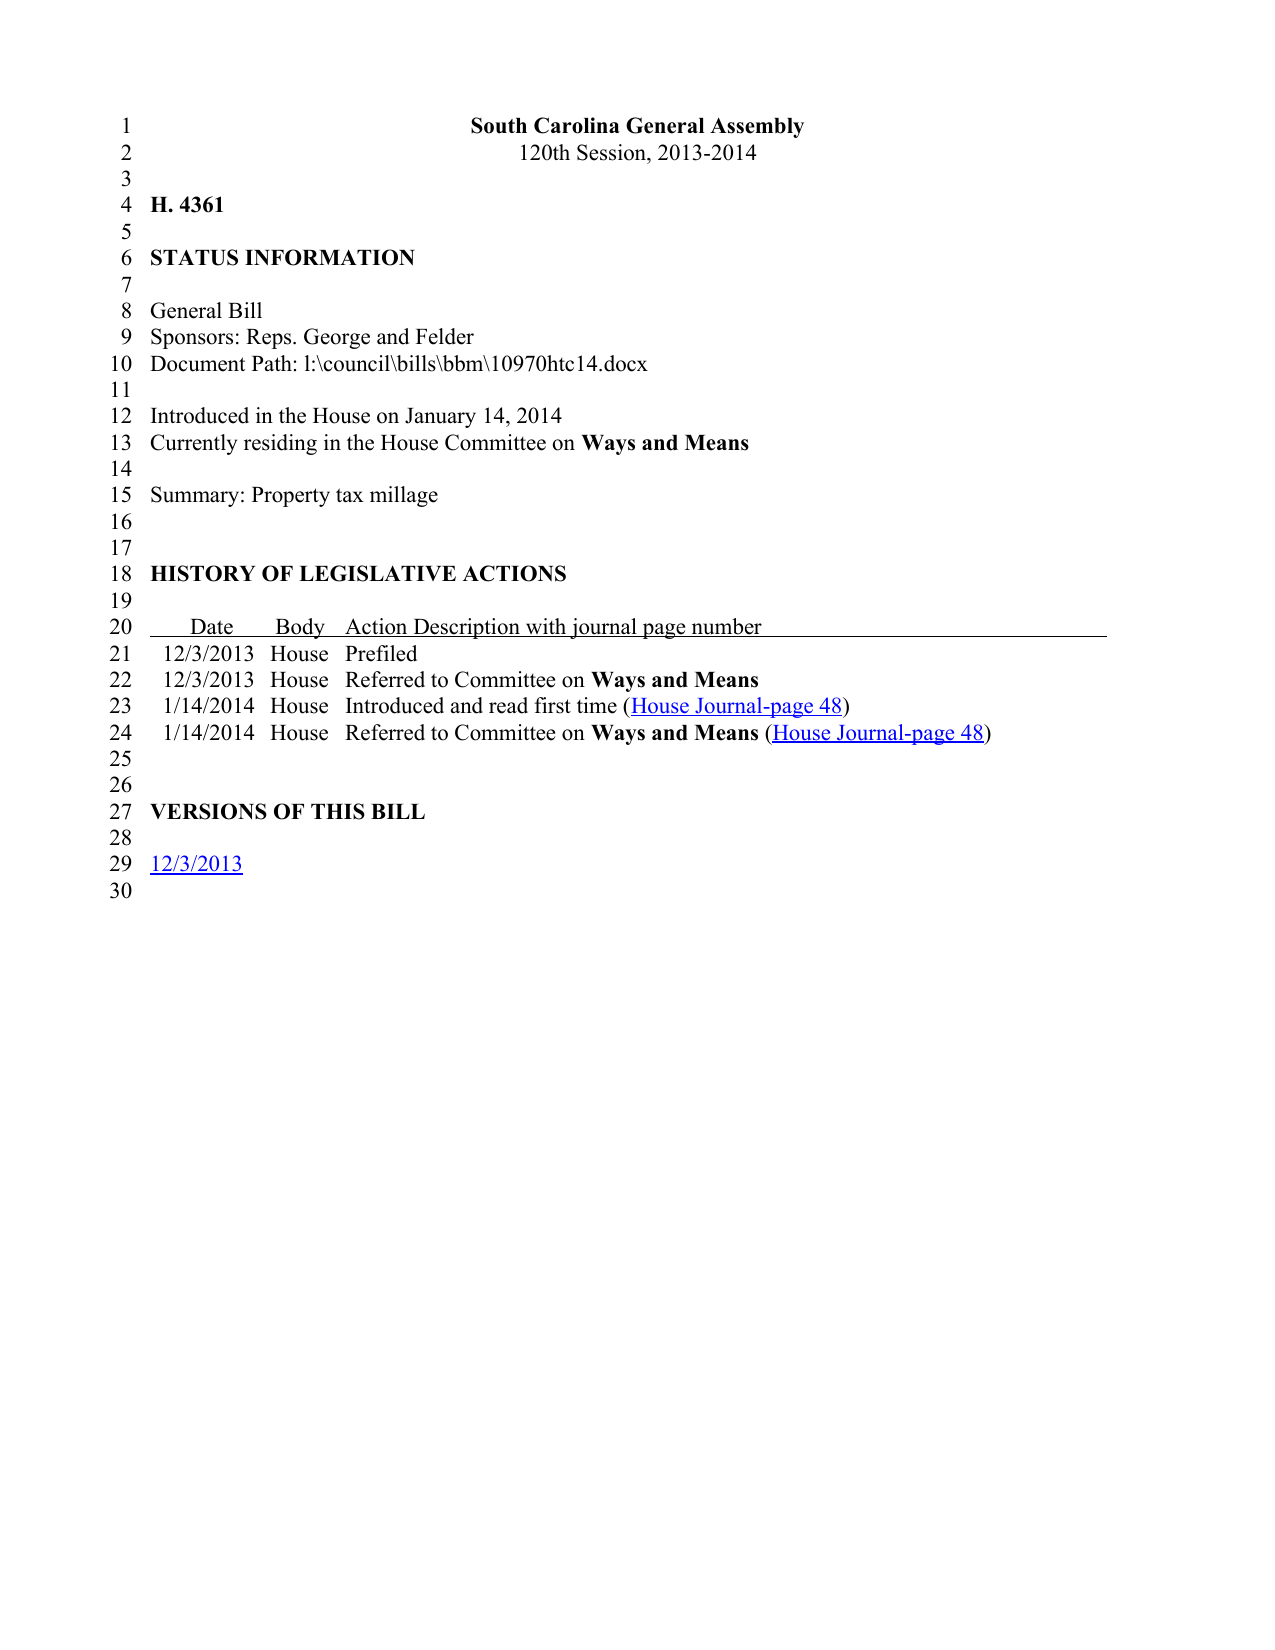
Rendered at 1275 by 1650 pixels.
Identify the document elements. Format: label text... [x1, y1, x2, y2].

text 12/3/2013 House Prefiled [150, 639, 1125, 666]
text STATUS INFORMATION [150, 244, 1125, 271]
text Date Body Action Description with journal page number [150, 613, 1125, 639]
text H. 4361 [150, 192, 1125, 218]
text Currently residing in the House Committee on Ways and Means [150, 429, 1125, 455]
text 1/14/2014 House Introduced and read first time (House Journal-page 48) [150, 692, 1125, 719]
text VERSIONS OF THIS BILL [150, 798, 1125, 824]
text Document Path: l:\council\bills\bbm\10970htc14.docx [150, 350, 1125, 376]
text HISTORY OF LEGISLATIVE ACTIONS [150, 561, 1125, 587]
text General Bill [150, 297, 1125, 323]
text Sponsors: Reps. George and Felder [150, 323, 1125, 350]
text 1/14/2014 House Referred to Committee on Ways and Means (House Journal-page 48) [150, 719, 1125, 745]
text South Carolina General Assembly [150, 112, 1125, 139]
text 12/3/2013 House Referred to Committee on Ways and Means [150, 666, 1125, 692]
text 12/3/2013 [150, 850, 1125, 877]
text 120th Session, 2013-2014 [150, 139, 1125, 165]
text Summary: Property tax millage [150, 481, 1125, 508]
text Introduced in the House on January 14, 2014 [150, 402, 1125, 429]
